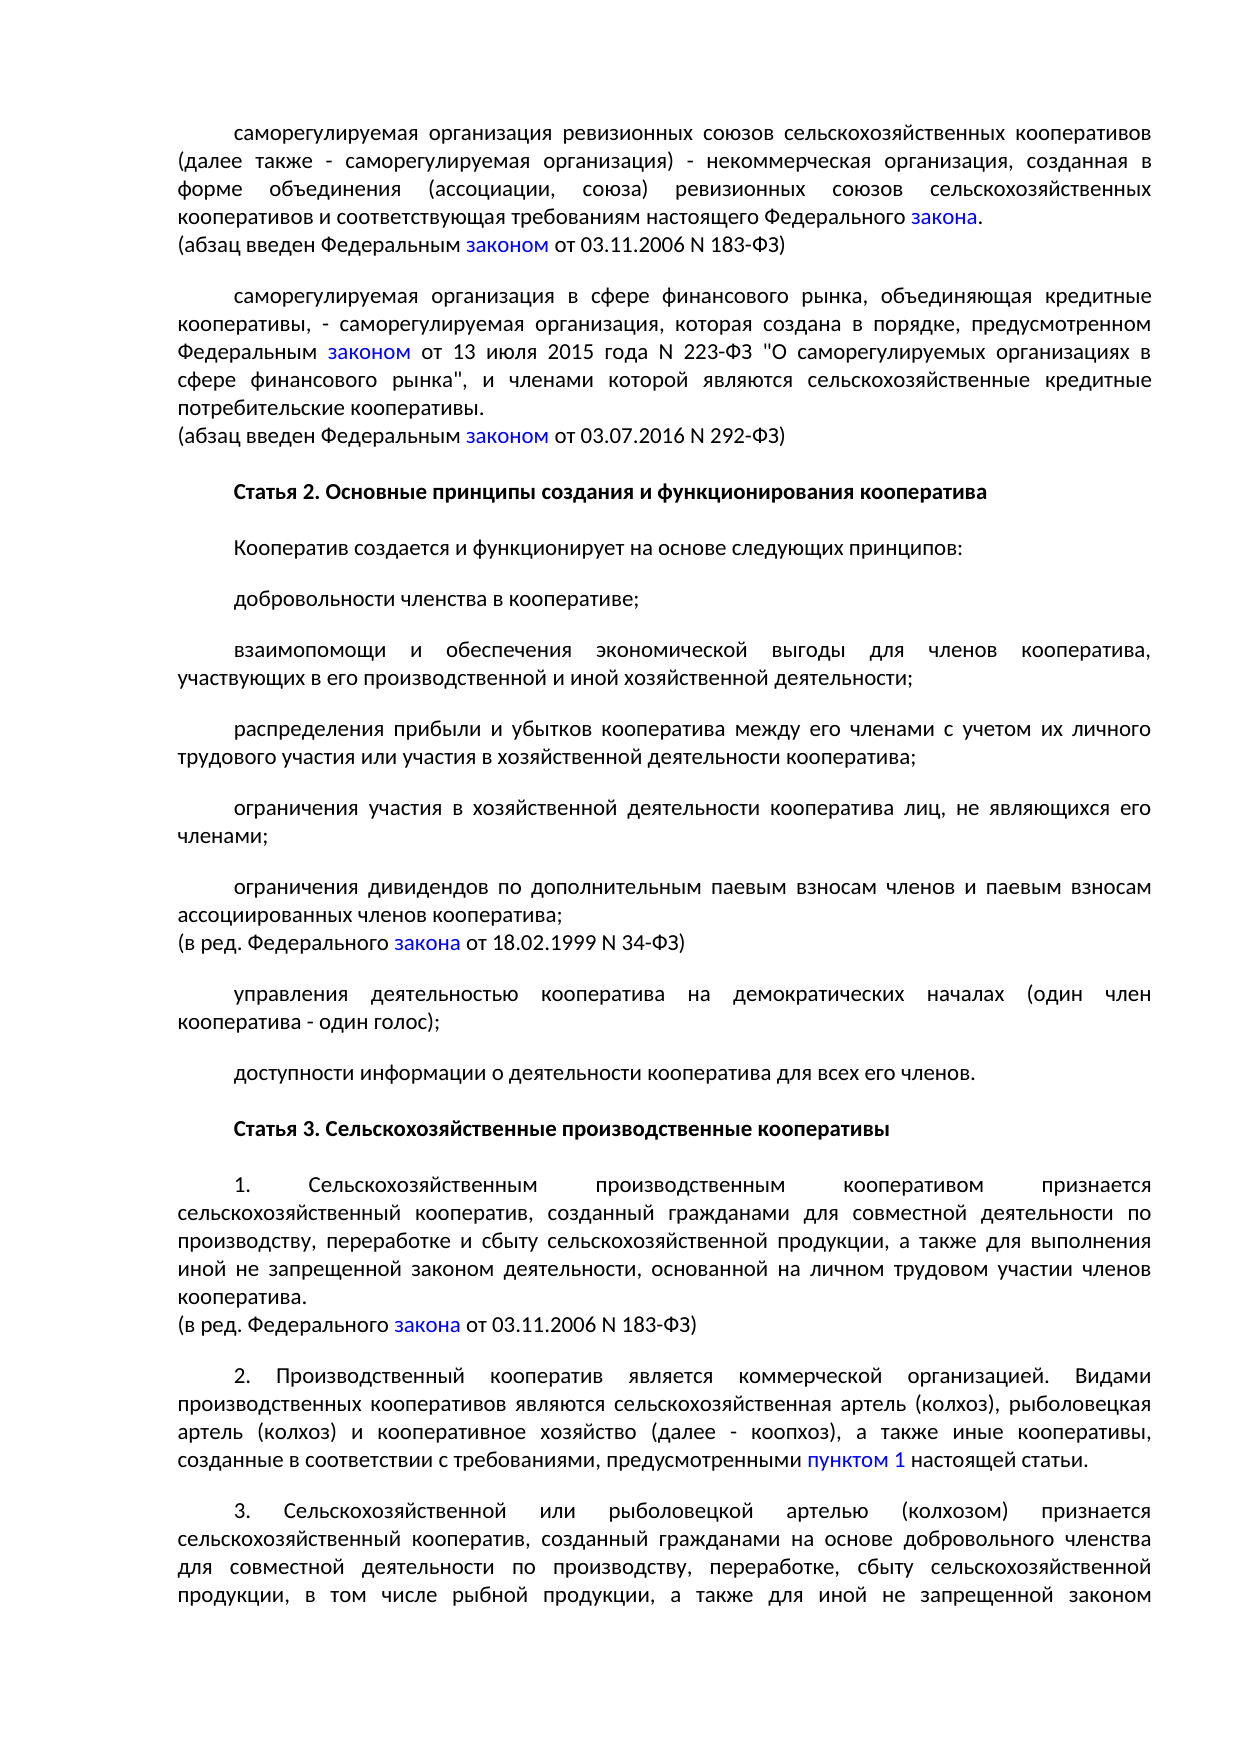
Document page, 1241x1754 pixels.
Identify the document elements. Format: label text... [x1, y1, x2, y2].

text управления деятельностью кооператива на демократических началах (один член кооператива - один голос); [177, 979, 1152, 1035]
text (в ред. Федерального закона от 03.11.2006 N 183-ФЗ) [177, 1310, 1152, 1338]
text доступности информации о деятельности кооператива для всех его членов. [177, 1058, 1152, 1086]
text ограничения участия в хозяйственной деятельности кооператива лиц, не являющихся его членами; [177, 793, 1152, 849]
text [177, 1496, 1152, 1608]
text Кооператив создается и функционирует на основе следующих принципов: [177, 533, 1152, 561]
title Статья 2. Основные принципы создания и функционирования кооператива [177, 477, 1152, 505]
text саморегулируемая организация в сфере финансового рынка, объединяющая кредитные кооперативы, - саморегулируемая организация, которая создана в порядке, предусмотренном Федеральным законом от 13 июля 2015 года N 223-ФЗ "О саморегулируемых организациях в сфере финансового рынка", и членами которой являются сельскохозяйственные кредитные потребительские кооперативы. [177, 281, 1152, 421]
text взаимопомощи и обеспечения экономической выгоды для членов кооператива, участвующих в его производственной и иной хозяйственной деятельности; [177, 635, 1152, 691]
text распределения прибыли и убытков кооператива между его членами с учетом их личного трудового участия или участия в хозяйственной деятельности кооператива; [177, 714, 1152, 770]
text (в ред. Федерального закона от 18.02.1999 N 34-ФЗ) [177, 928, 1152, 956]
text (абзац введен Федеральным законом от 03.11.2006 N 183-ФЗ) [177, 230, 1152, 258]
text добровольности членства в кооперативе; [177, 584, 1152, 612]
text (абзац введен Федеральным законом от 03.07.2016 N 292-ФЗ) [177, 421, 1152, 449]
text 1. Сельскохозяйственным производственным кооперативом признается сельскохозяйственный кооператив, созданный гражданами для совместной деятельности по производству, переработке и сбыту сельскохозяйственной продукции, а также для выполнения иной не запрещенной законом деятельности, основанной на личном трудовом участии членов кооператива. [177, 1170, 1152, 1310]
text 2. Производственный кооператив является коммерческой организацией. Видами производственных кооперативов являются сельскохозяйственная артель (колхоз), рыболовецкая артель (колхоз) и кооперативное хозяйство (далее - коопхоз), а также иные кооперативы, созданные в соответствии с требованиями, предусмотренными пунктом 1 настоящей статьи. [177, 1361, 1152, 1473]
title Статья 3. Сельскохозяйственные производственные кооперативы [177, 1114, 1152, 1142]
text ограничения дивидендов по дополнительным паевым взносам членов и паевым взносам ассоциированных членов кооператива; [177, 872, 1152, 928]
text саморегулируемая организация ревизионных союзов сельскохозяйственных кооперативов (далее также - саморегулируемая организация) - некоммерческая организация, созданная в форме объединения (ассоциации, союза) ревизионных союзов сельскохозяйственных кооперативов и соответствующая требованиям настоящего Федерального закона. [177, 118, 1152, 230]
